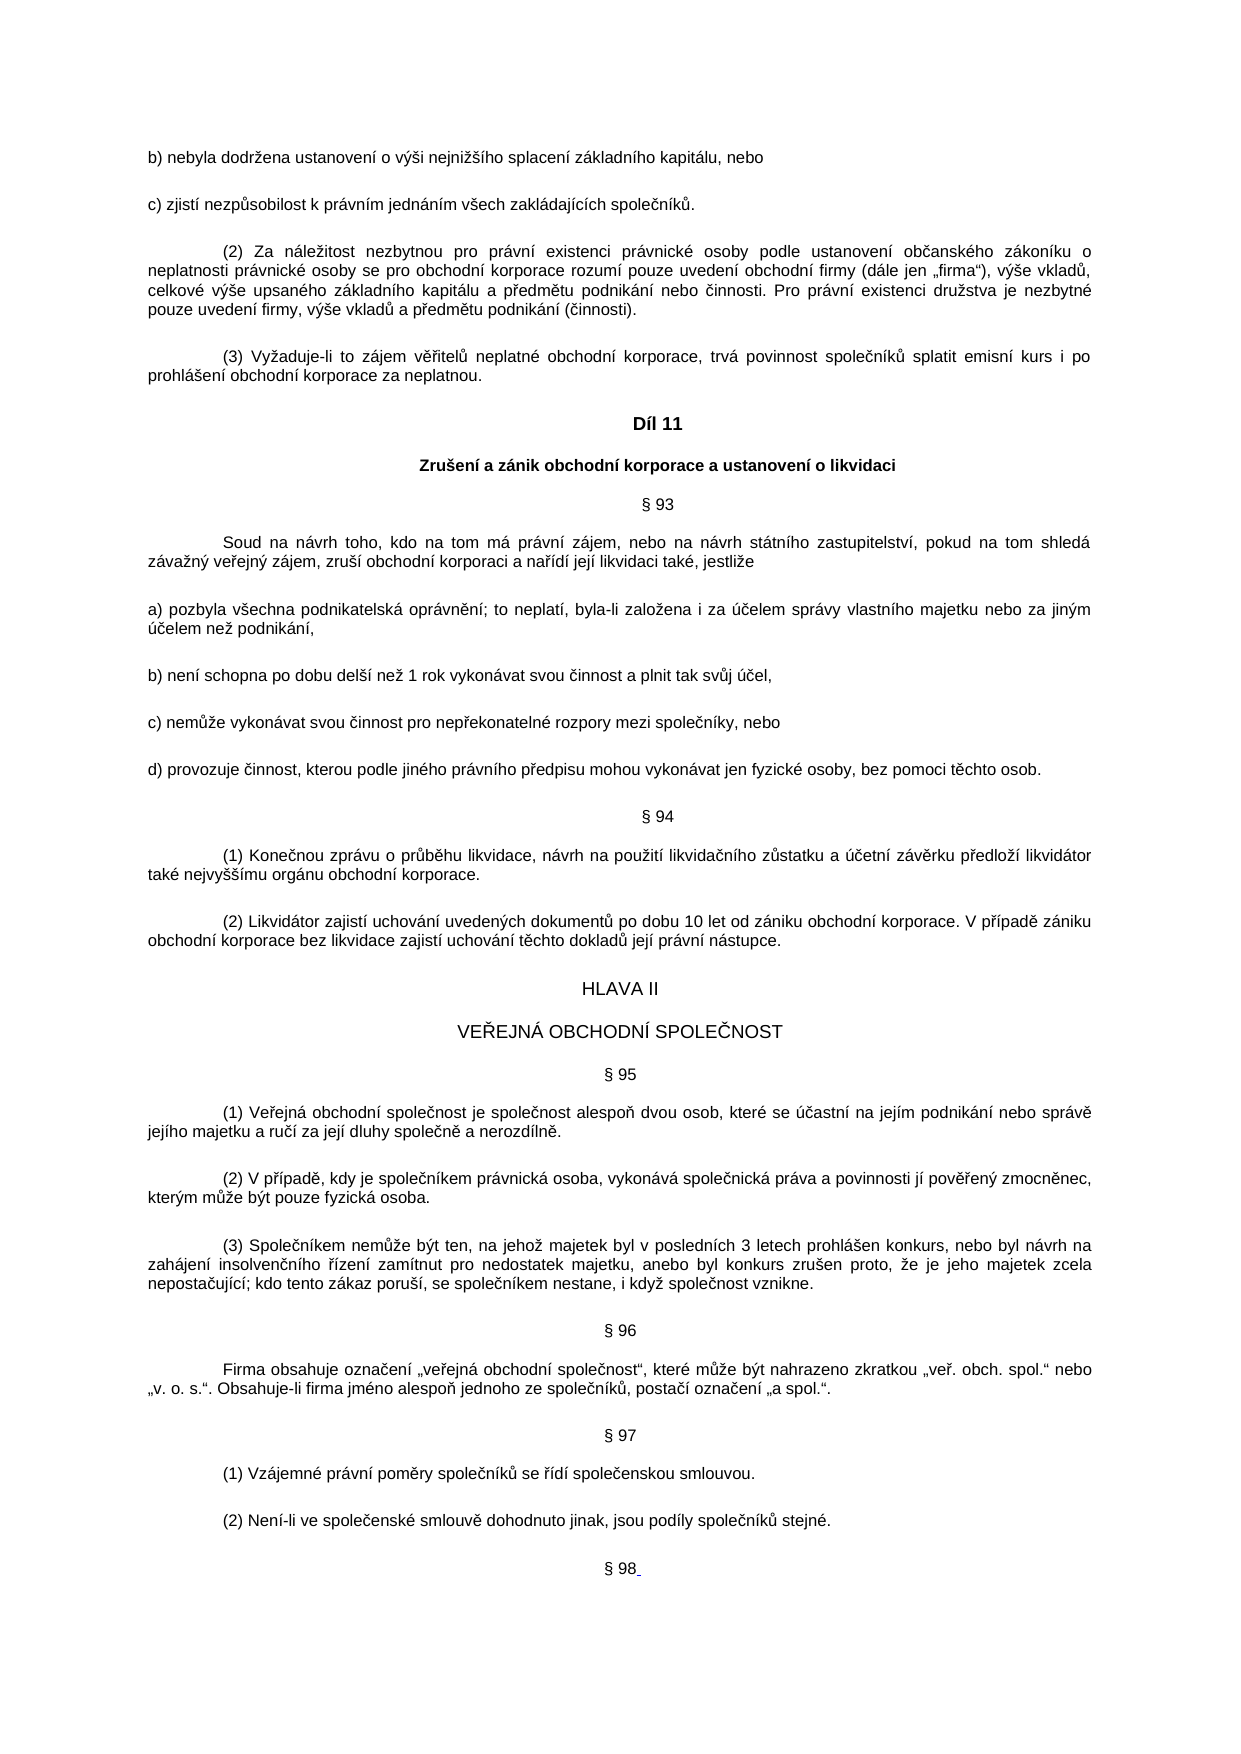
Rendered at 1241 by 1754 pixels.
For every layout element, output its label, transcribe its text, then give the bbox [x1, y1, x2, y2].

text c) zjistí nezpůsobilost k právním jednáním všech zakládajících společníků. [148, 195, 1092, 214]
text § 98 [148, 1558, 1092, 1578]
text (1) Veřejná obchodní společnost je společnost alespoň dvou osob, které se účastní na jejím podnikání nebo správě jejího majetku a ručí za její dluhy společně a nerozdílně. [148, 1103, 1092, 1141]
text (2) Za náležitost nezbytnou pro právní existenci právnické osoby podle ustanovení občanského zákoníku o neplatnosti právnické osoby se pro obchodní korporace rozumí pouze uvedení obchodní firmy (dále jen „firma“), výše vkladů, celkové výše upsaného základního kapitálu a předmětu podnikání nebo činnosti. Pro právní existenci družstva je nezbytné pouze uvedení firmy, výše vkladů a předmětu podnikání (činnosti). [148, 242, 1092, 319]
text Soud na návrh toho, kdo na tom má právní zájem, nebo na návrh státního zastupitelství, pokud na tom shledá závažný veřejný zájem, zruší obchodní korporaci a nařídí její likvidaci také, jestliže [148, 533, 1092, 571]
text Díl 11 [148, 413, 1092, 435]
text (2) Není-li ve společenské smlouvě dohodnuto jinak, jsou podíly společníků stejné. [148, 1511, 1092, 1530]
text d) provozuje činnost, kterou podle jiného právního předpisu mohou vykonávat jen fyzické osoby, bez pomoci těchto osob. [148, 760, 1092, 779]
text (3) Společníkem nemůže být ten, na jehož majetek byl v posledních 3 letech prohlášen konkurs, nebo byl návrh na zahájení insolvenčního řízení zamítnut pro nedostatek majetku, anebo byl konkurs zrušen proto, že je jeho majetek zcela nepostačující; kdo tento zákaz poruší, se společníkem nestane, i když společnost vznikne. [148, 1236, 1092, 1293]
text § 95 [148, 1064, 1092, 1084]
text Zrušení a zánik obchodní korporace a ustanovení o likvidaci [148, 456, 1092, 475]
text a) pozbyla všechna podnikatelská oprávnění; to neplatí, byla-li založena i za účelem správy vlastního majetku nebo za jiným účelem než podnikání, [148, 599, 1092, 638]
text Firma obsahuje označení „veřejná obchodní společnost“, které může být nahrazeno zkratkou „veř. obch. spol.“ nebo „v. o. s.“. Obsahuje-li firma jméno alespoň jednoho ze společníků, postačí označení „a spol.“. [148, 1359, 1092, 1398]
text (1) Konečnou zprávu o průběhu likvidace, návrh na použití likvidačního zůstatku a účetní závěrku předloží likvidátor také nejvyššímu orgánu obchodní korporace. [148, 846, 1092, 884]
text HLAVA II [148, 978, 1092, 1000]
text (2) Likvidátor zajistí uchování uvedených dokumentů po dobu 10 let od zániku obchodní korporace. V případě zániku obchodní korporace bez likvidace zajistí uchování těchto dokladů její právní nástupce. [148, 912, 1092, 950]
text (2) V případě, kdy je společníkem právnická osoba, vykonává společnická práva a povinnosti jí pověřený zmocněnec, kterým může být pouze fyzická osoba. [148, 1169, 1092, 1207]
text § 96 [148, 1321, 1092, 1340]
text (1) Vzájemné právní poměry společníků se řídí společenskou smlouvou. [148, 1464, 1092, 1483]
text § 97 [148, 1426, 1092, 1445]
text VEŘEJNÁ OBCHODNÍ SPOLEČNOST [148, 1021, 1092, 1043]
text b) není schopna po dobu delší než 1 rok vykonávat svou činnost a plnit tak svůj účel, [148, 666, 1092, 685]
text b) nebyla dodržena ustanovení o výši nejnižšího splacení základního kapitálu, nebo [148, 148, 1092, 167]
text § 94 [148, 807, 1092, 826]
text (3) Vyžaduje-li to zájem věřitelů neplatné obchodní korporace, trvá povinnost společníků splatit emisní kurs i po prohlášení obchodní korporace za neplatnou. [148, 347, 1092, 385]
text c) nemůže vykonávat svou činnost pro nepřekonatelné rozpory mezi společníky, nebo [148, 713, 1092, 732]
text § 93 [148, 494, 1092, 514]
